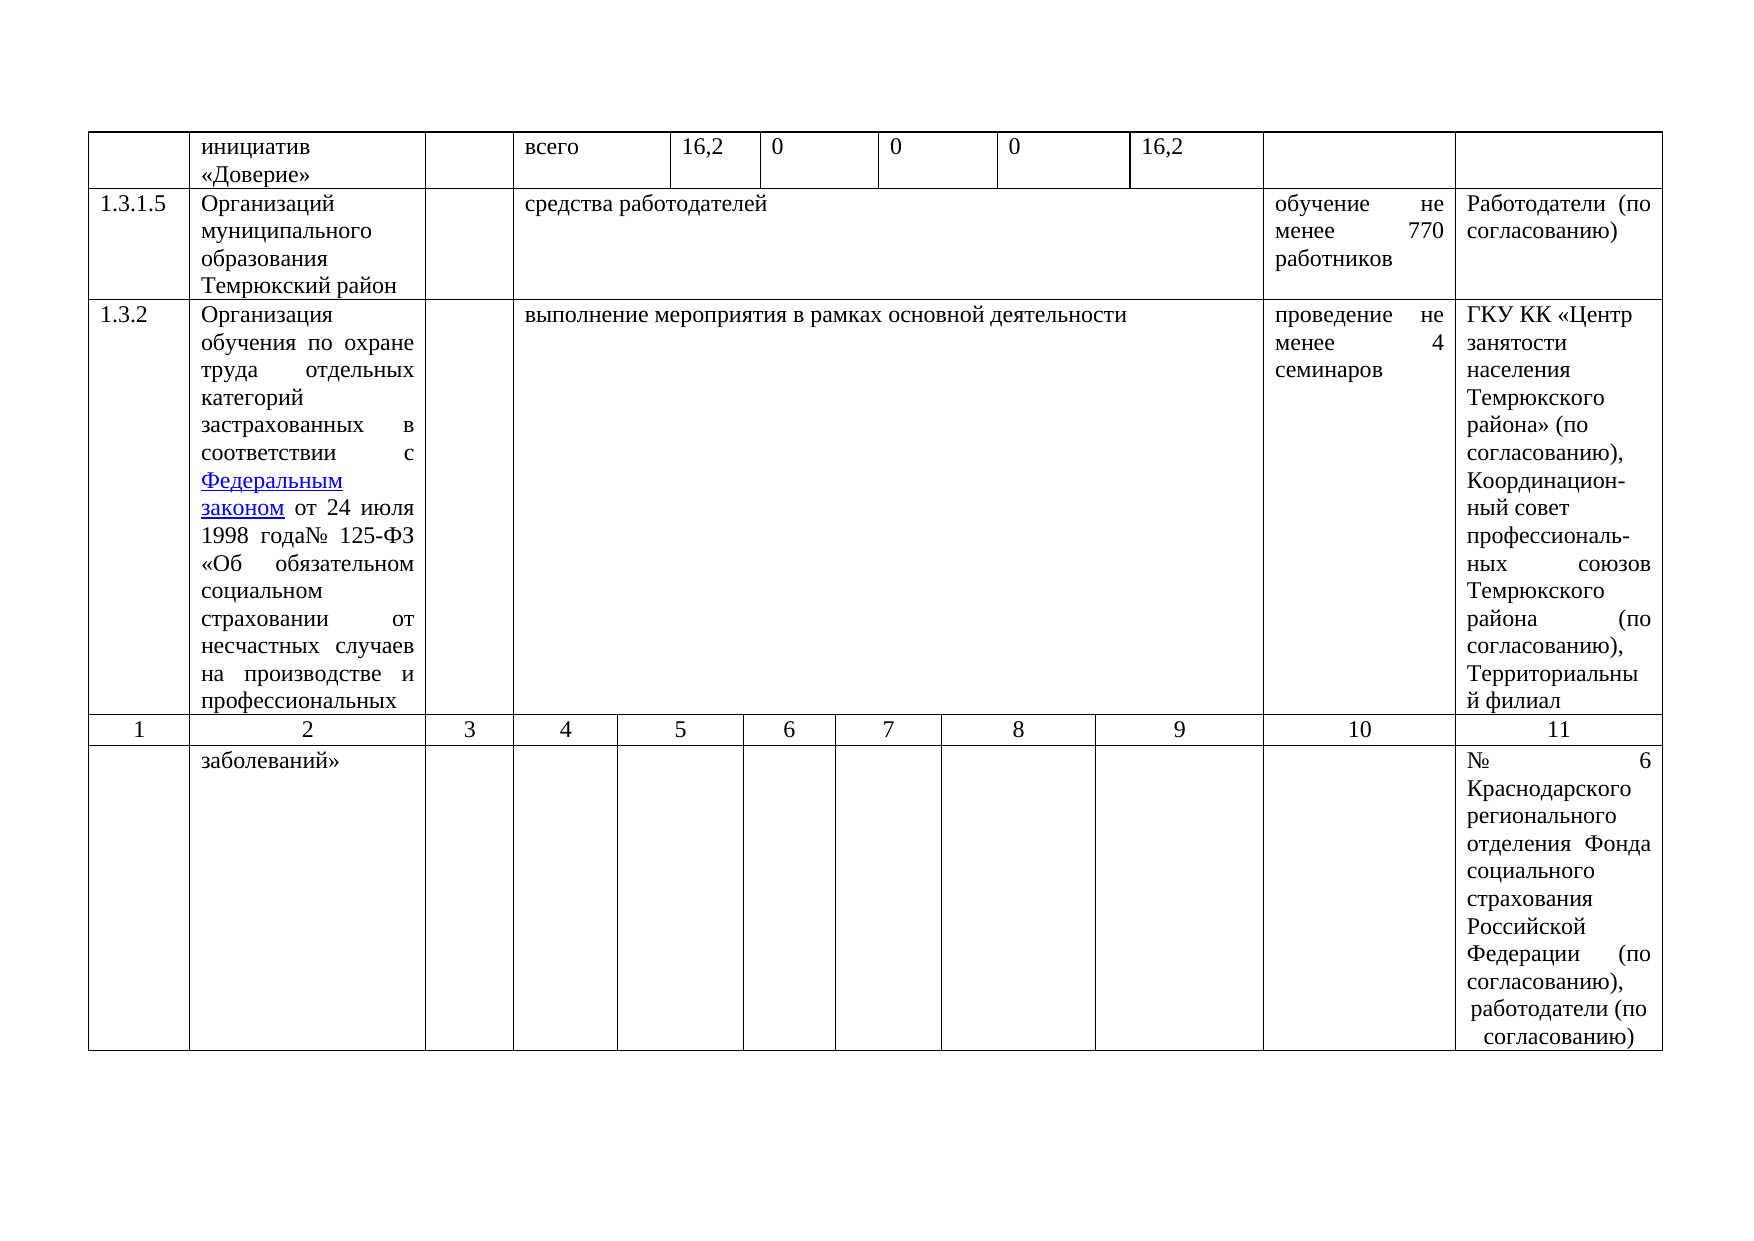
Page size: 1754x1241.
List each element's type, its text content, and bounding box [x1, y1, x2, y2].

table_cell средства работодателей [514, 189, 1263, 299]
table_cell 8 [942, 715, 1095, 745]
table_cell [89, 746, 189, 1050]
table_cell всего [514, 133, 670, 188]
table_cell [426, 746, 513, 1050]
table_cell 0 [879, 133, 997, 188]
table_cell 1.3.1.5 [89, 189, 189, 299]
table_cell [1096, 746, 1263, 1050]
table_cell Работодатели (по согласованию) [1456, 189, 1662, 299]
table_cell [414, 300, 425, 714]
table_cell 0 [998, 133, 1129, 188]
table_cell 10 [1264, 715, 1455, 745]
table_cell [426, 189, 513, 299]
table_cell заболеваний» [190, 746, 425, 1050]
table_cell 1.3.2 [89, 300, 189, 714]
table_cell проведение не менее 4 семинаров [1264, 300, 1455, 714]
table_cell 0 [761, 133, 878, 188]
table_cell 11 [1456, 715, 1662, 745]
table_cell 3 [426, 715, 513, 745]
table_cell 4 [514, 715, 617, 745]
table_cell [618, 746, 743, 1050]
table_cell 6 [744, 715, 835, 745]
table_cell [744, 746, 835, 1050]
table_cell [942, 746, 1095, 1050]
table_cell 7 [836, 715, 941, 745]
table_cell [836, 746, 941, 1050]
table_cell 2 [190, 715, 425, 745]
table_cell 9 [1096, 715, 1263, 745]
table_cell выполнение мероприятия в рамках основной деятельности [514, 300, 1263, 714]
table_cell [1264, 746, 1455, 1050]
table_cell [426, 300, 513, 714]
table_cell 5 [618, 715, 743, 745]
table_cell 16,2 [671, 133, 760, 188]
table_cell обучение не менее 770 работников [1264, 189, 1455, 299]
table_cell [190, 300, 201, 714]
table_cell 16,2 [1131, 133, 1263, 188]
table_cell 1 [89, 715, 189, 745]
table_cell [514, 746, 617, 1050]
